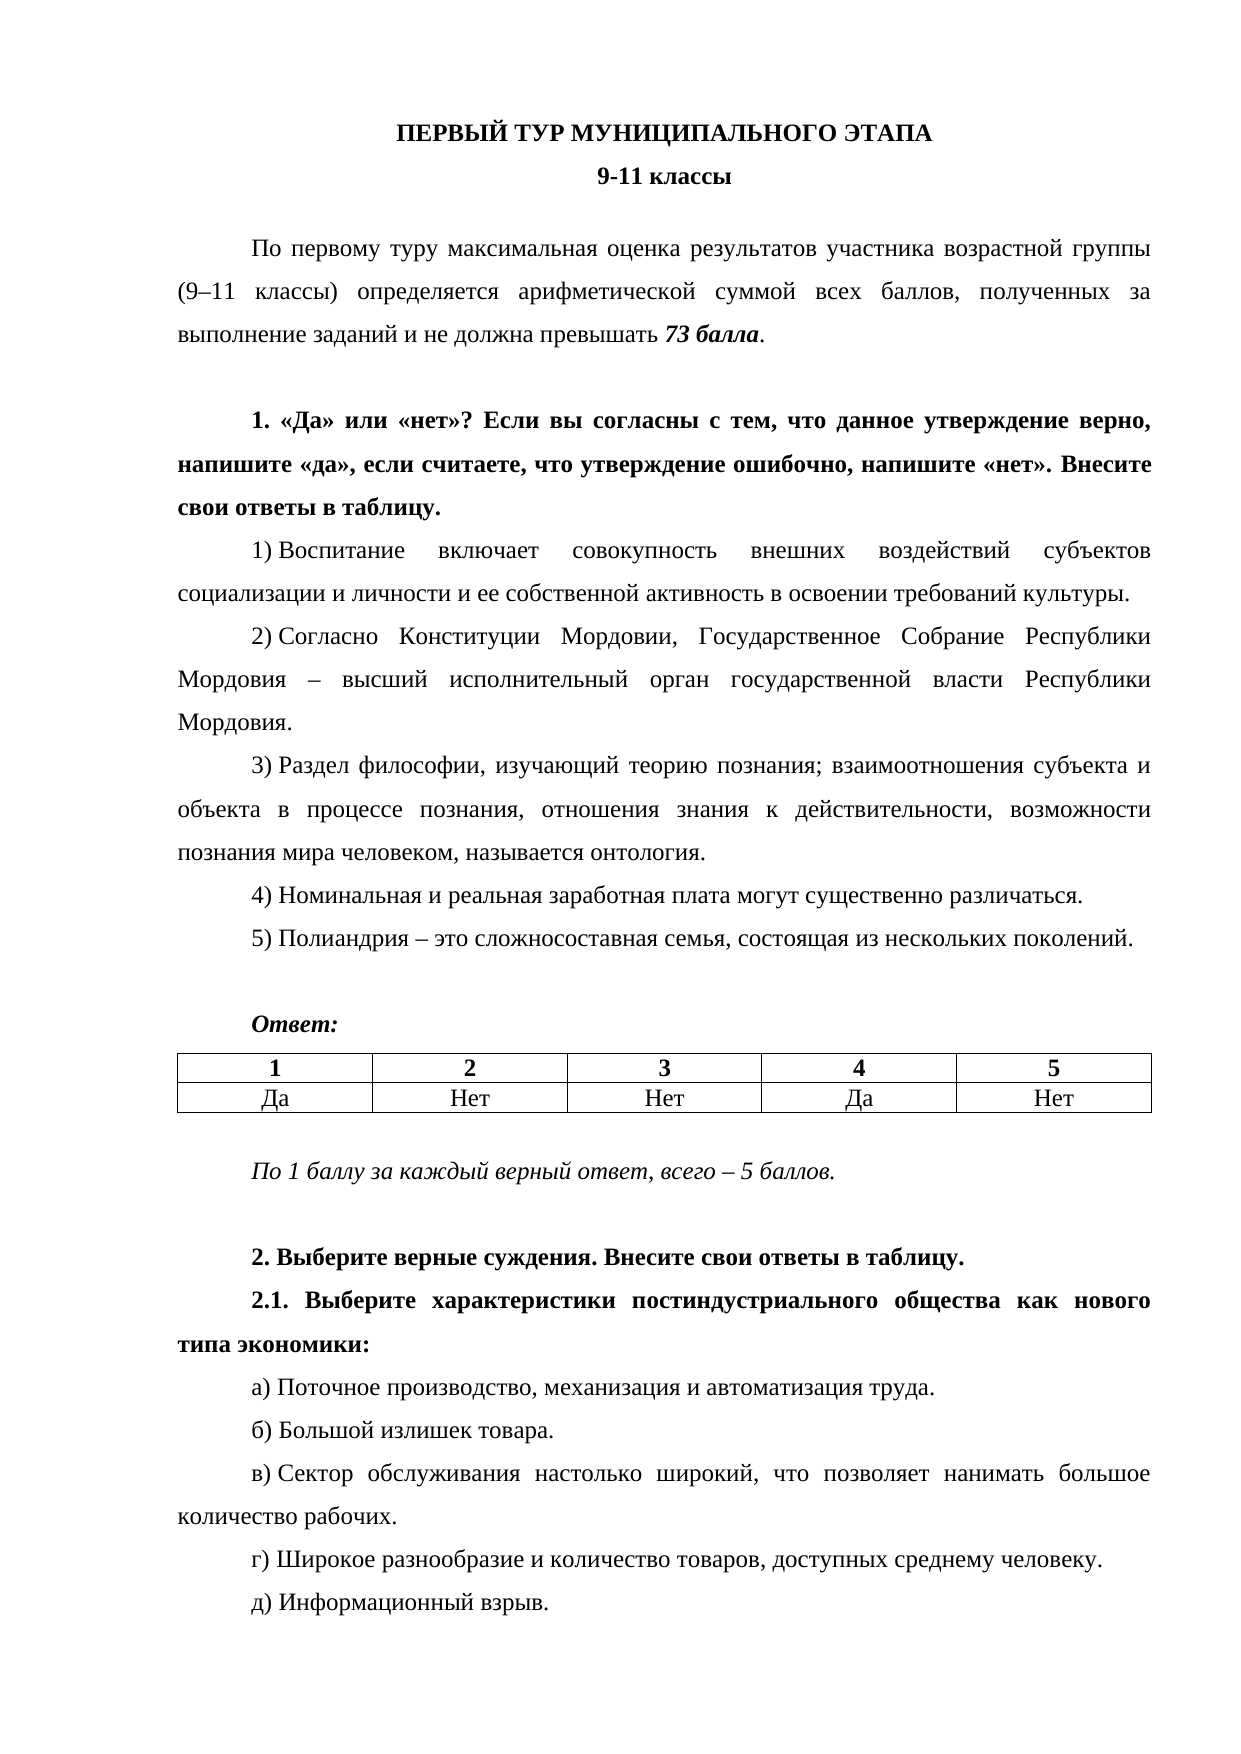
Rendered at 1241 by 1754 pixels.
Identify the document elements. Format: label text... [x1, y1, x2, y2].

text а) Поточное производство, механизация и автоматизация труда. [177, 1372, 1152, 1401]
text г) Широкое разнообразие и количество товаров, доступных среднему человеку. [177, 1544, 1152, 1573]
table_header 2 [373, 1054, 567, 1082]
text По 1 баллу за каждый верный ответ, всего – 5 баллов. [177, 1156, 1152, 1185]
text д) Информационный взрыв. [177, 1587, 1152, 1616]
text 4) Номинальная и реальная заработная плата могут существенно различаться. [177, 880, 1152, 909]
text в) Сектор обслуживания настолько широкий, что позволяет нанимать большое количество рабочих. [177, 1458, 1152, 1530]
text 9-11 классы [177, 161, 1152, 190]
table_header 5 [957, 1054, 1151, 1082]
text 5) Полиандрия – это сложносоставная семья, состоящая из нескольких поколений. [177, 923, 1152, 952]
text По первому туру максимальная оценка результатов участника возрастной группы (9–11 классы) определяется арифметической суммой всех баллов, полученных за выполнение заданий и не должна превышать 73 балла. [177, 233, 1152, 348]
text 2.1. Выберите характеристики постиндустриального общества как нового типа экономики: [177, 1286, 1152, 1357]
text 3) Раздел философии, изучающий теорию познания; взаимоотношения субъекта и объекта в процессе познания, отношения знания к действительности, возможности познания мира человеком, называется онтология. [177, 751, 1152, 866]
text Ответ: [177, 1009, 1152, 1038]
text б) Большой излишек товара. [177, 1415, 1152, 1444]
text 2. Выберите верные суждения. Внесите свои ответы в таблицу. [177, 1242, 1152, 1271]
table_cell Нет [568, 1083, 761, 1112]
text 1) Воспитание включает совокупность внешних воздействий субъектов социализации и личности и ее собственной активность в освоении требований культуры. [177, 535, 1152, 607]
subtitle ПЕРВЫЙ ТУР МУНИЦИПАЛЬНОГО ЭТАПА [177, 118, 1152, 147]
table_header 1 [178, 1054, 372, 1082]
table_cell Да [762, 1083, 956, 1112]
text 1. «Да» или «нет»? Если вы согласны с тем, что данное утверждение верно, напишите «да», если считаете, что утверждение ошибочно, напишите «нет». Внесите свои ответы в таблицу. [177, 406, 1152, 521]
text 2) Согласно Конституции Мордовии, Государственное Собрание Республики Мордовия – высший исполнительный орган государственной власти Республики Мордовия. [177, 621, 1152, 736]
table_header 4 [762, 1054, 956, 1082]
table_cell Нет [373, 1083, 567, 1112]
table_cell Да [178, 1083, 372, 1112]
table_cell Нет [957, 1083, 1151, 1112]
table_header 3 [568, 1054, 761, 1082]
